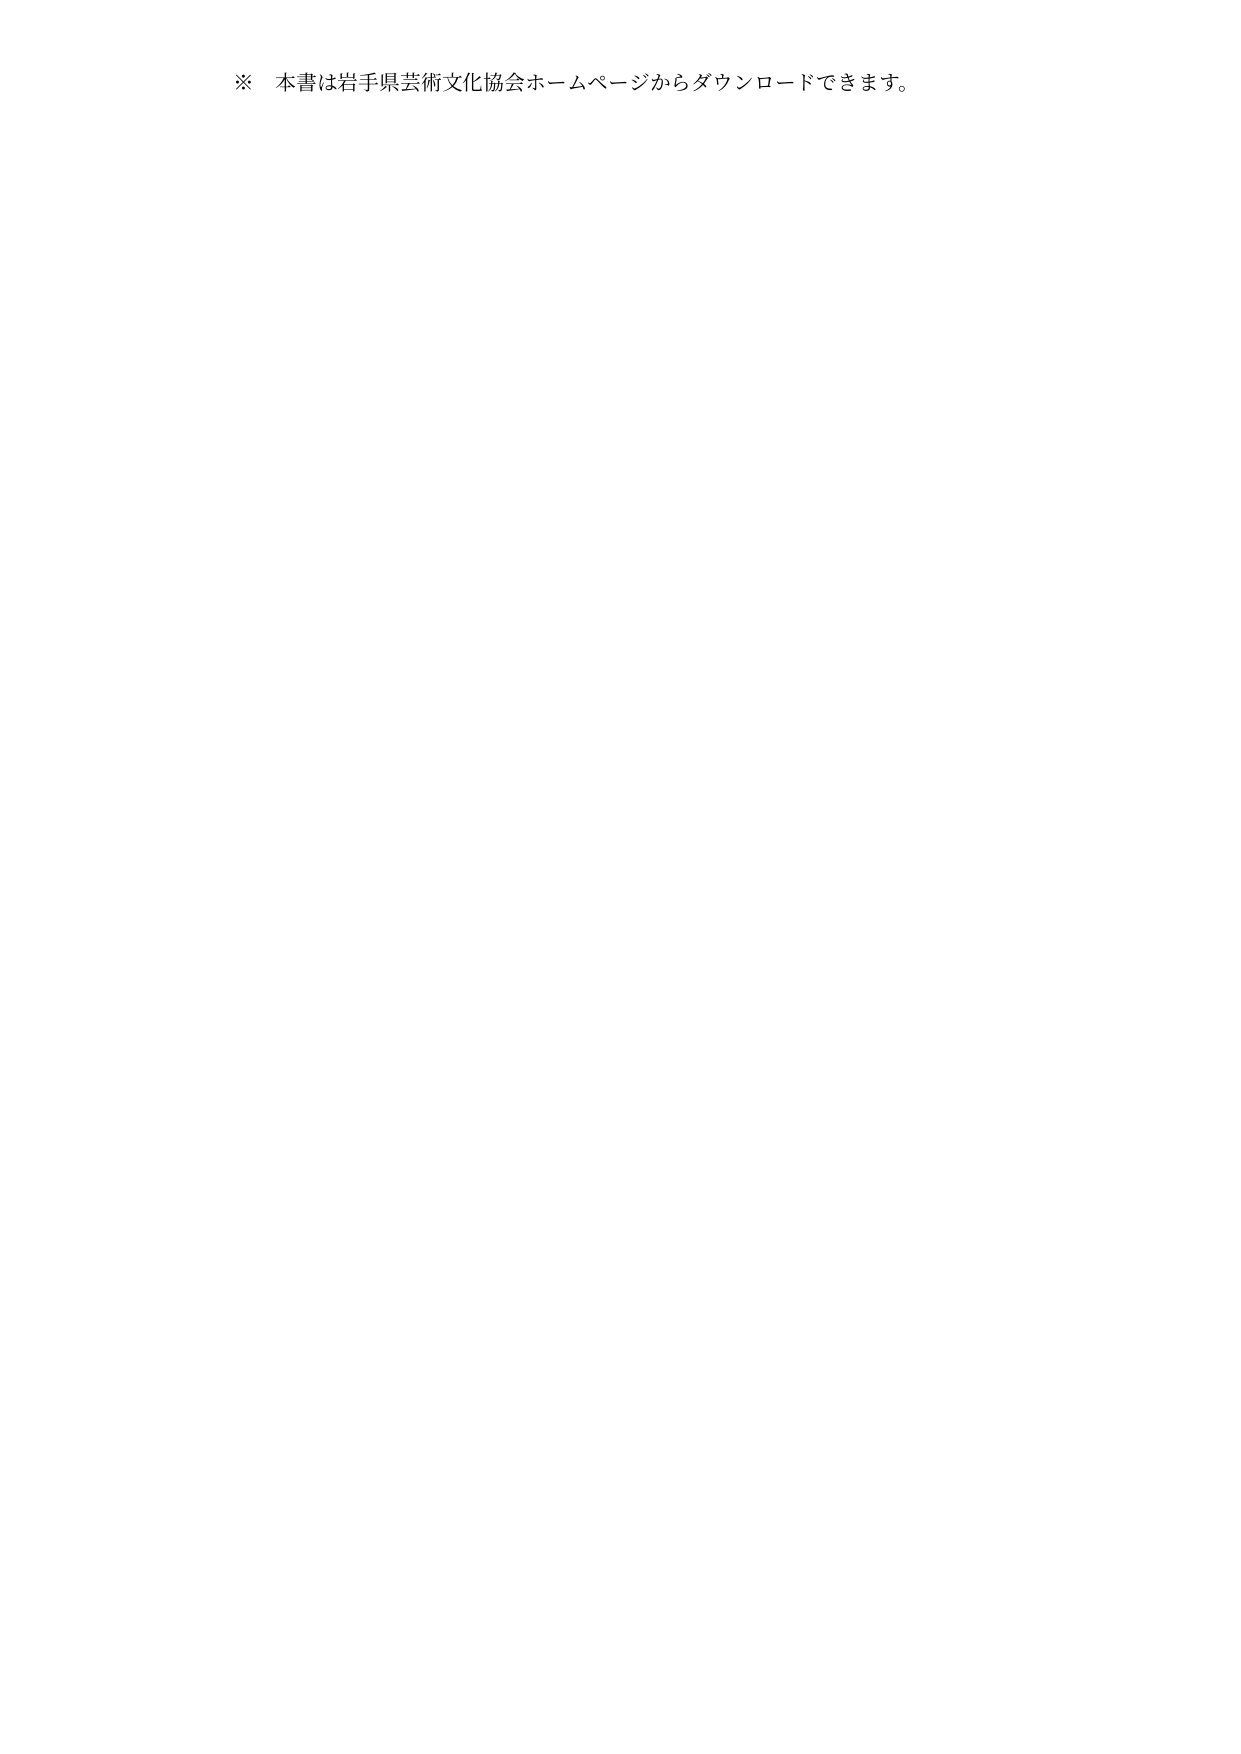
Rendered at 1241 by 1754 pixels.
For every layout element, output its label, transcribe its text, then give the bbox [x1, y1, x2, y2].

text ※ 本書は岩手県芸術文化協会ホームページからダウンロードできます。 [142, 64, 1152, 98]
